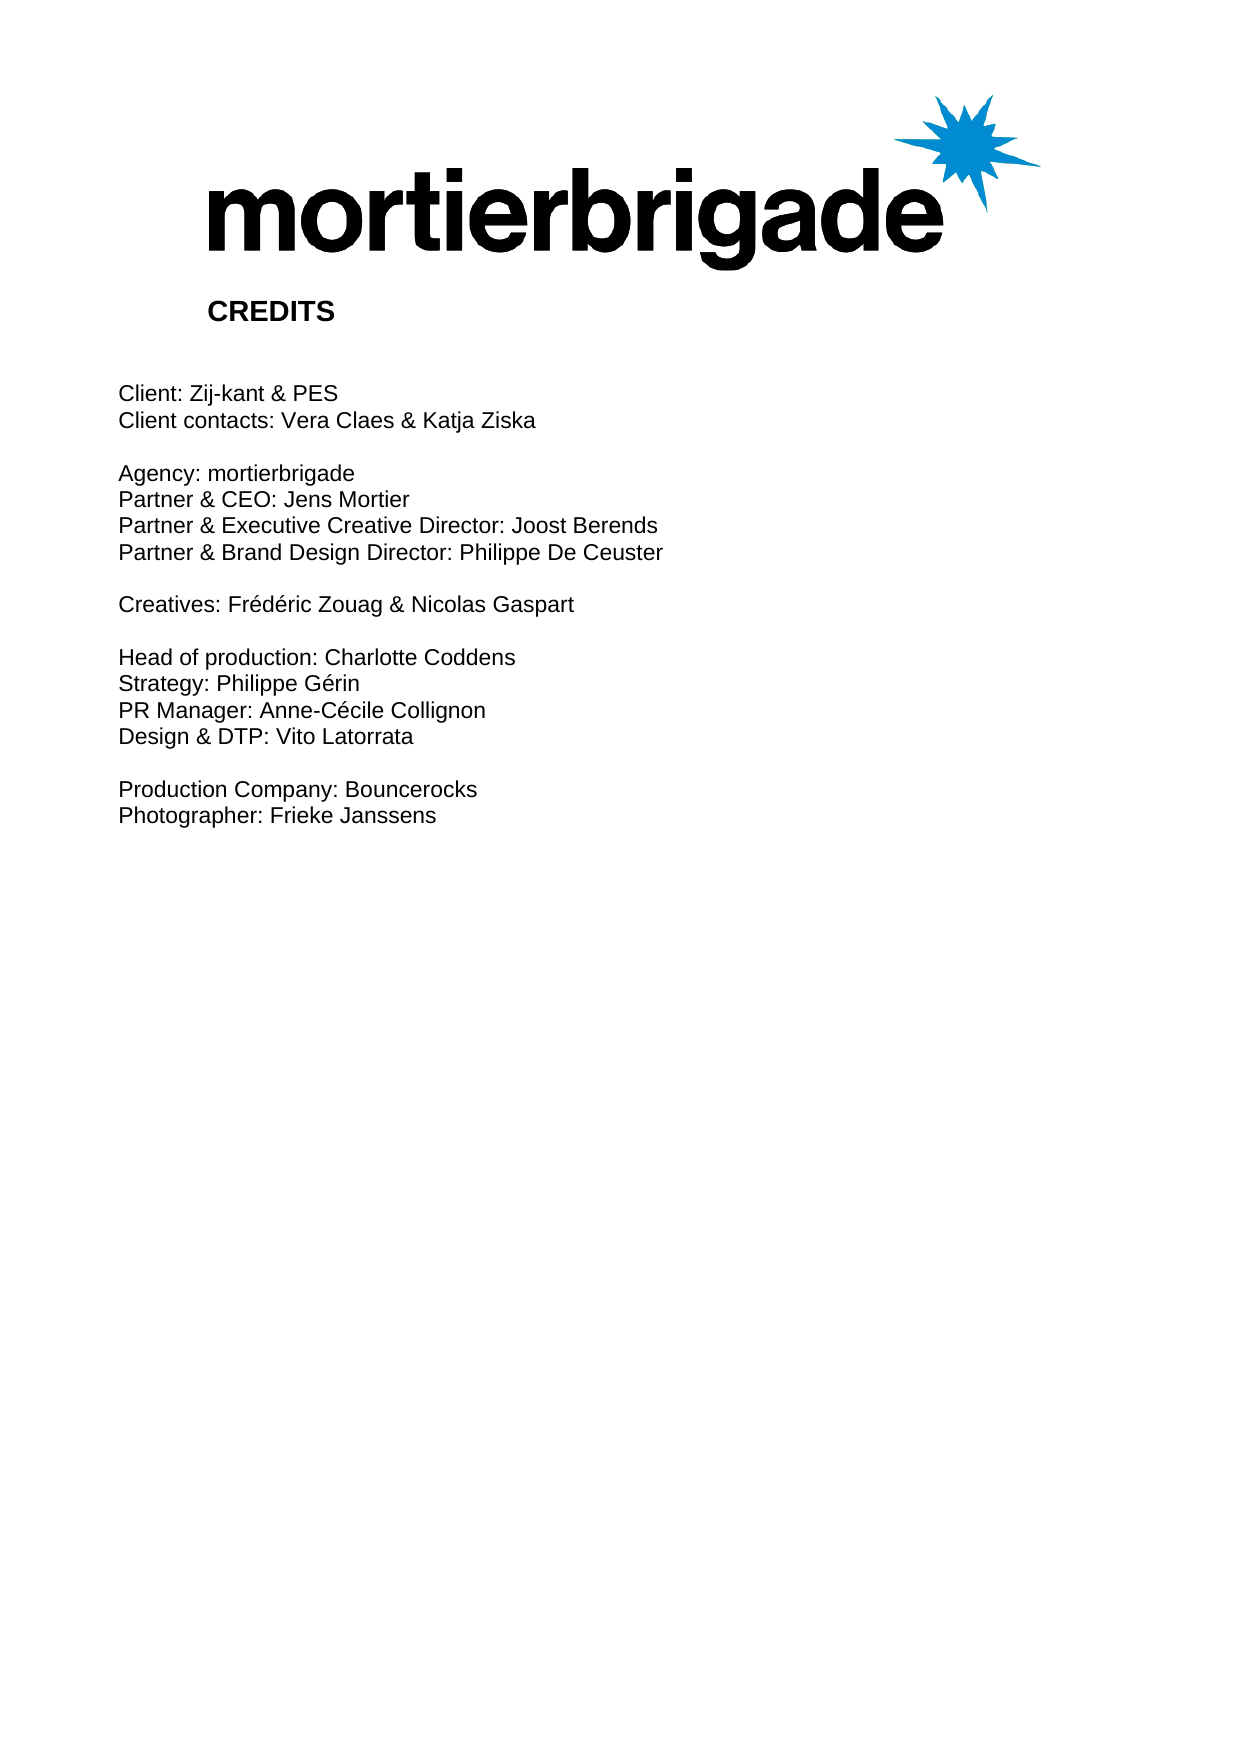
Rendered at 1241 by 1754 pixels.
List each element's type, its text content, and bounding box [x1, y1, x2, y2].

text Partner & Executive Creative Director: Joost Berends [118, 512, 1122, 538]
text Head of production: Charlotte Coddens [118, 644, 1122, 670]
text Production Company: Bouncerocks [118, 776, 1122, 802]
text Design & DTP: Vito Latorrata [118, 723, 1122, 749]
text Partner & Brand Design Director: Philippe De Ceuster [118, 538, 1122, 565]
picture [184, 73, 1056, 295]
text PR Manager: Anne-Cécile Collignon [118, 697, 1122, 723]
text Client: Zij-kant & PES [118, 380, 1122, 407]
text Partner & CEO: Jens Mortier [118, 486, 1122, 512]
text Photographer: Frieke Janssens [118, 802, 1122, 828]
text Strategy: Philippe Gérin [118, 670, 1122, 697]
text Agency: mortierbrigade [118, 459, 1122, 486]
text Client contacts: Vera Claes & Katja Ziska [118, 407, 1122, 433]
text Creatives: Frédéric Zouag & Nicolas Gaspart [118, 591, 1122, 618]
